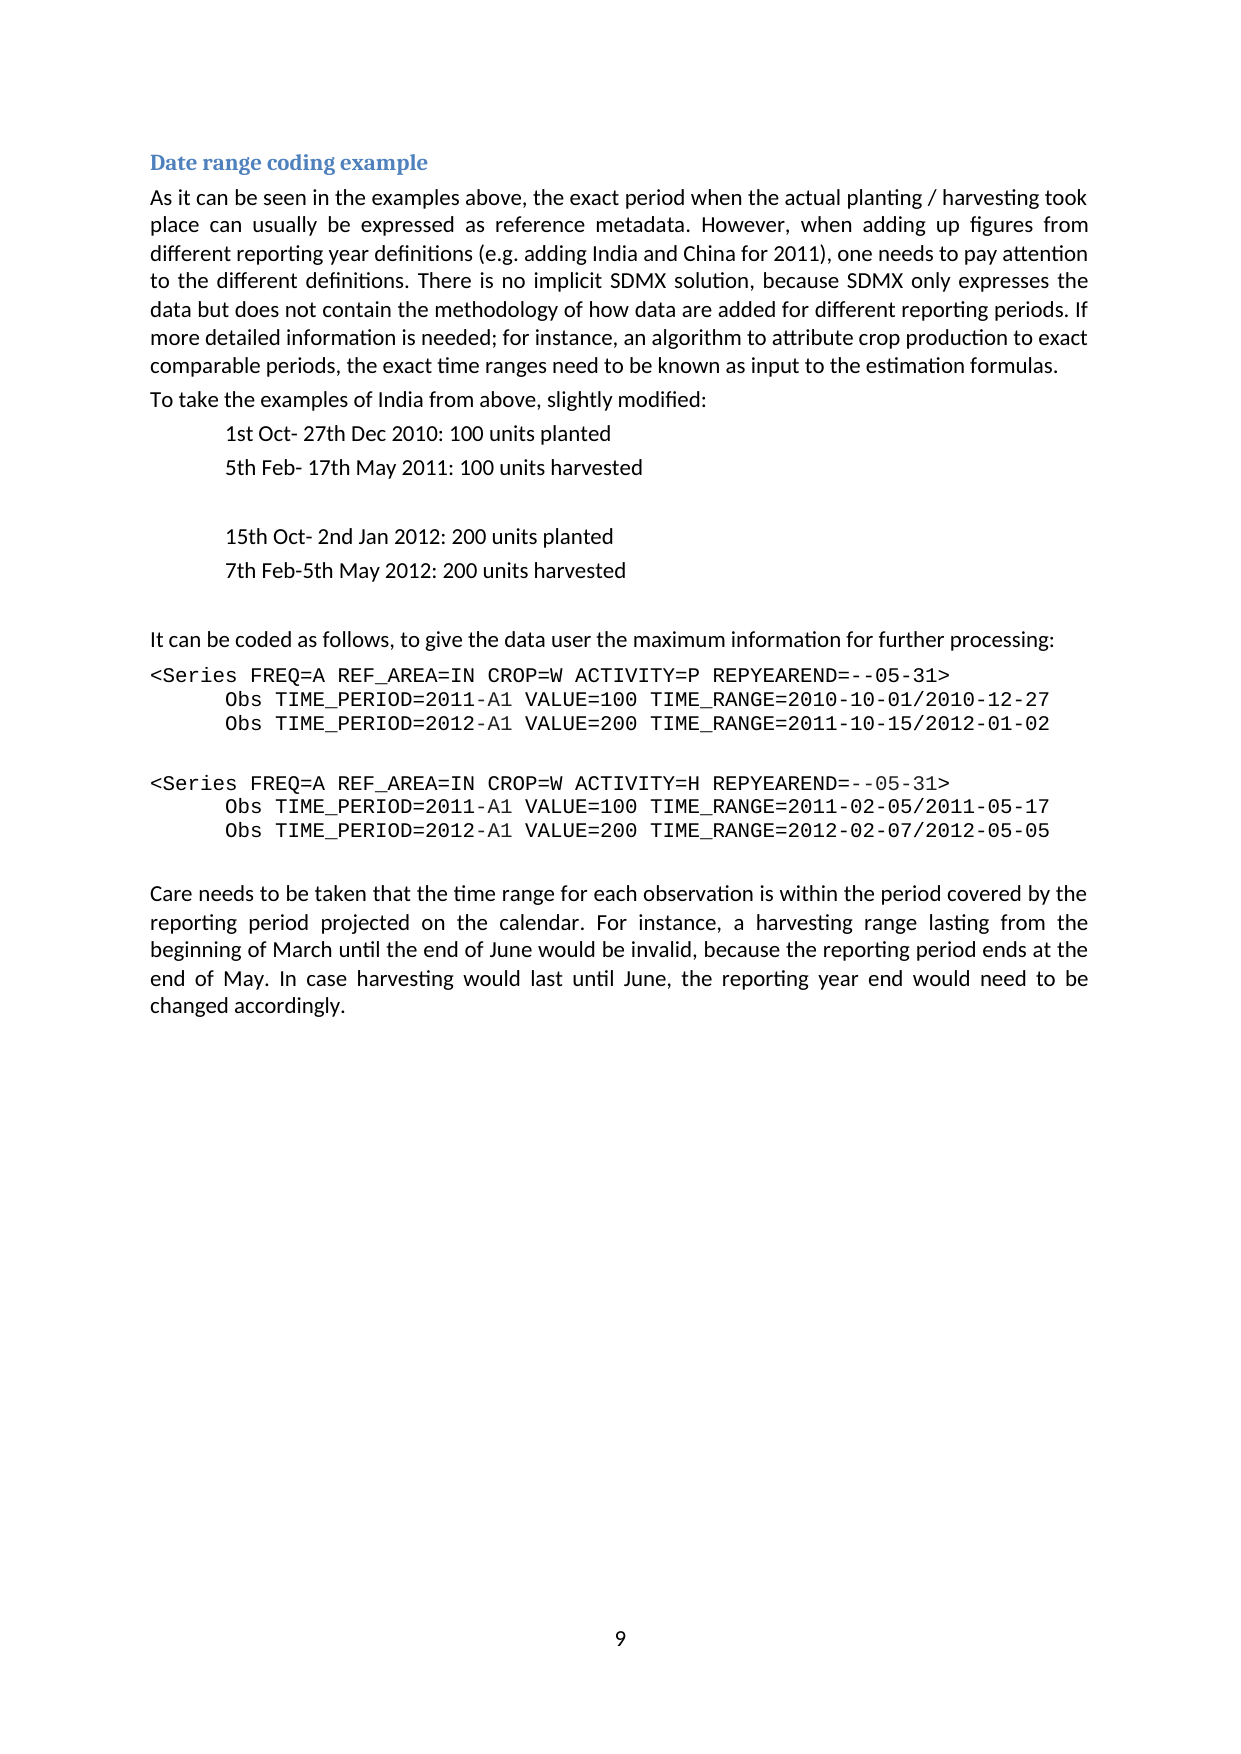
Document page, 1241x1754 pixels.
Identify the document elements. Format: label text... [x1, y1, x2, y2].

text 1st Oct- 27th Dec 2010: 100 units planted [225, 419, 1090, 447]
text It can be coded as follows, to give the data user the maximum information for further processing: [150, 625, 1090, 653]
text To take the examples of India from above, slightly modified: [150, 385, 1090, 413]
text 7th Feb-5th May 2012: 200 units harvested [225, 556, 1090, 584]
text As it can be seen in the examples above, the exact period when the actual planting / harvesting took place can usually be expressed as reference metadata. However, when adding up figures from different reporting year definitions (e.g. adding India and China for 2011), one needs to pay attention to the different definitions. There is no implicit SDMX solution, because SDMX only expresses the data but does not contain the methodology of how data are added for different reporting periods. If more detailed information is needed; for instance, an algorithm to attribute crop production to exact comparable periods, the exact time ranges need to be known as input to the estimation formulas. [150, 183, 1090, 379]
text <Series FREQ=A REF_AREA=IN CROP=W ACTIVITY=P REPYEAREND=--05-31> Obs TIME_PERIOD=2011-A1 VALUE=100 TIME_RANGE=2010-10-01/2010-12-27 Obs TIME_PERIOD=2012-A1 VALUE=200 TIME_RANGE=2011-10-15/2012-01-02 [150, 665, 1090, 760]
text 15th Oct- 2nd Jan 2012: 200 units planted [225, 522, 1090, 550]
subtitle Date range coding example [150, 150, 1090, 176]
text Care needs to be taken that the time range for each observation is within the period covered by the reporting period projected on the calendar. For instance, a harvesting range lasting from the beginning of March until the end of June would be invalid, because the reporting period ends at the end of May. In case harvesting would last until June, the reporting year end would need to be changed accordingly. [150, 879, 1090, 1020]
text <Series FREQ=A REF_AREA=IN CROP=W ACTIVITY=H REPYEAREND=--05-31> Obs TIME_PERIOD=2011-A1 VALUE=100 TIME_RANGE=2011-02-05/2011-05-17 Obs TIME_PERIOD=2012-A1 VALUE=200 TIME_RANGE=2012-02-07/2012-05-05 [150, 772, 1090, 867]
text 5th Feb- 17th May 2011: 100 units harvested [225, 453, 1090, 482]
